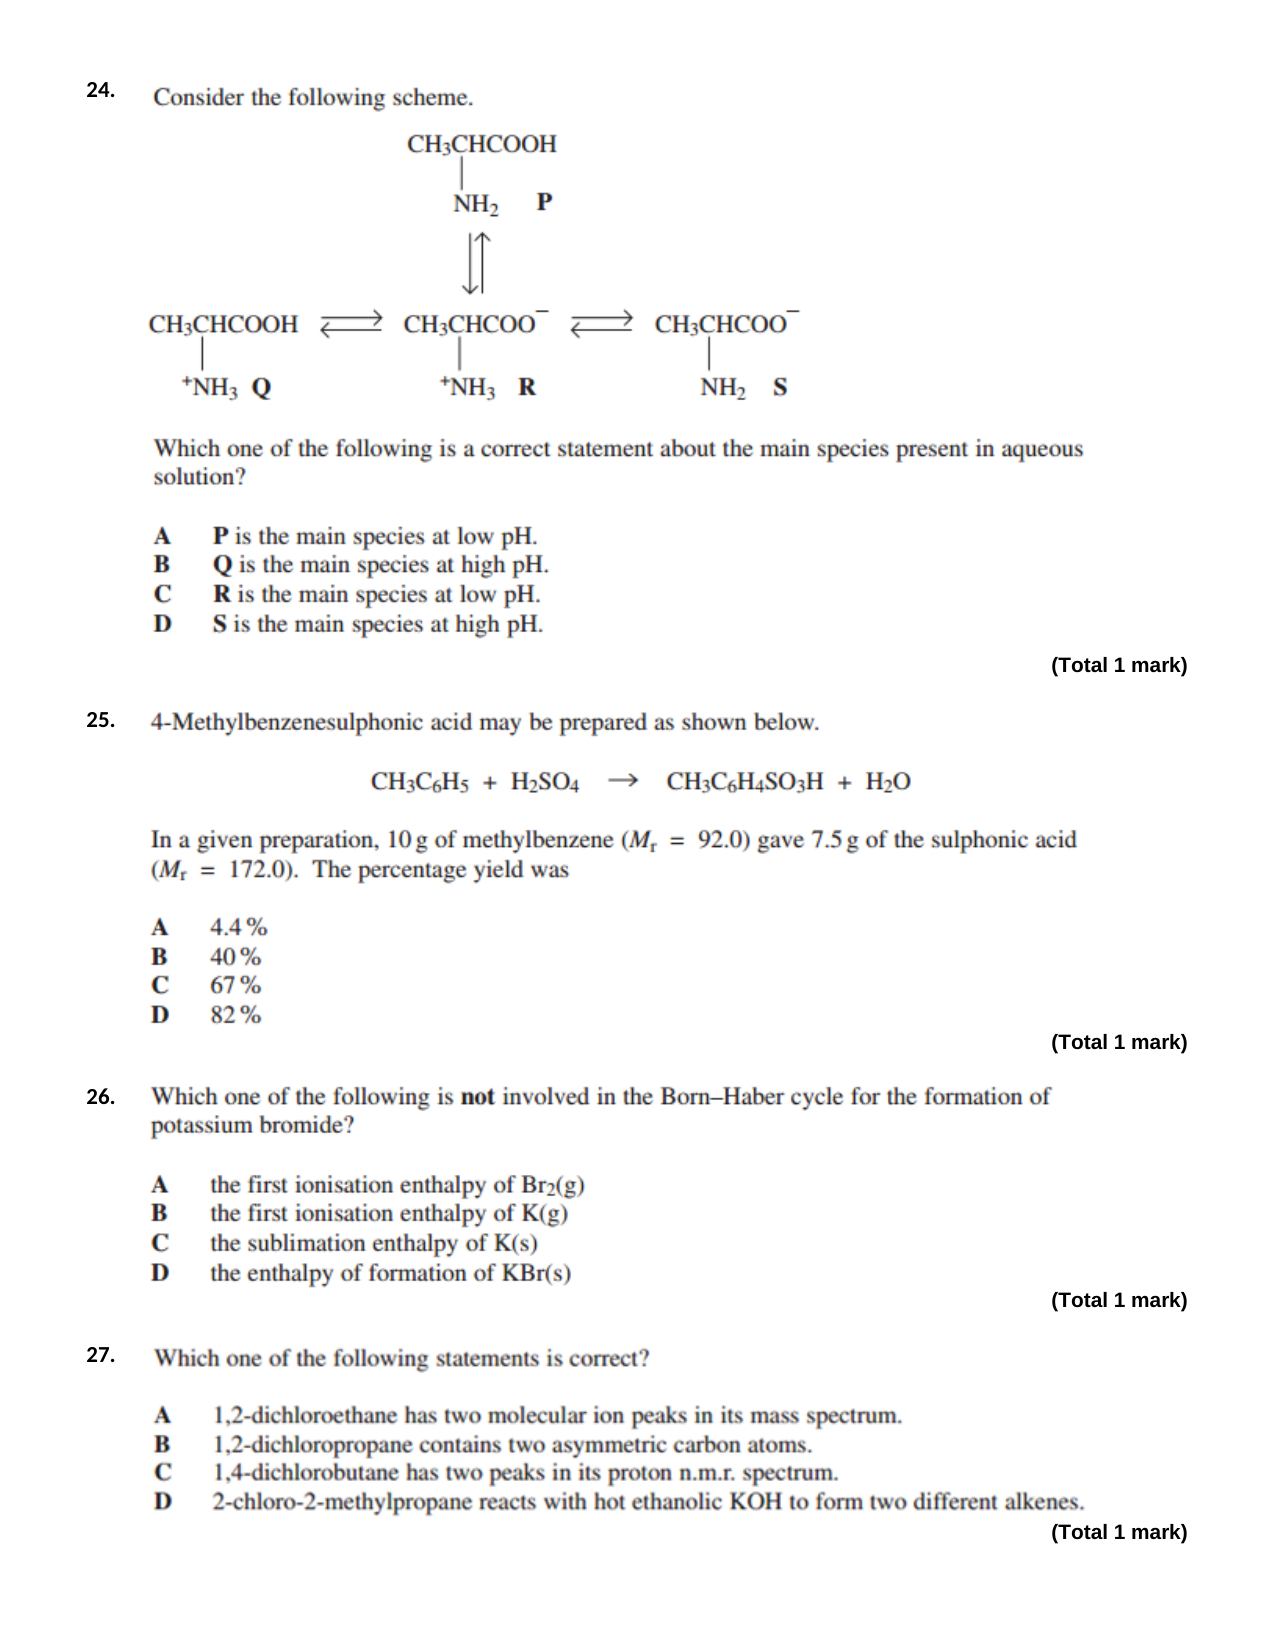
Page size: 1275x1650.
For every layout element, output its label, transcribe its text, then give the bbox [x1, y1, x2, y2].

table_cell 27. [75, 1340, 133, 1544]
picture [144, 705, 1083, 1030]
picture [144, 1082, 1059, 1289]
table_cell 25. [75, 705, 133, 1082]
table_cell (Total 1 mark) [134, 1340, 1199, 1544]
table_cell (Total 1 mark) [134, 1082, 1199, 1340]
table_cell 26. [75, 1082, 133, 1340]
table_cell (Total 1 mark) [134, 705, 1199, 1082]
picture [144, 1340, 1094, 1520]
picture [144, 75, 1095, 654]
table_cell (Total 1 mark) [134, 75, 1199, 705]
table_cell 24. [75, 75, 133, 705]
